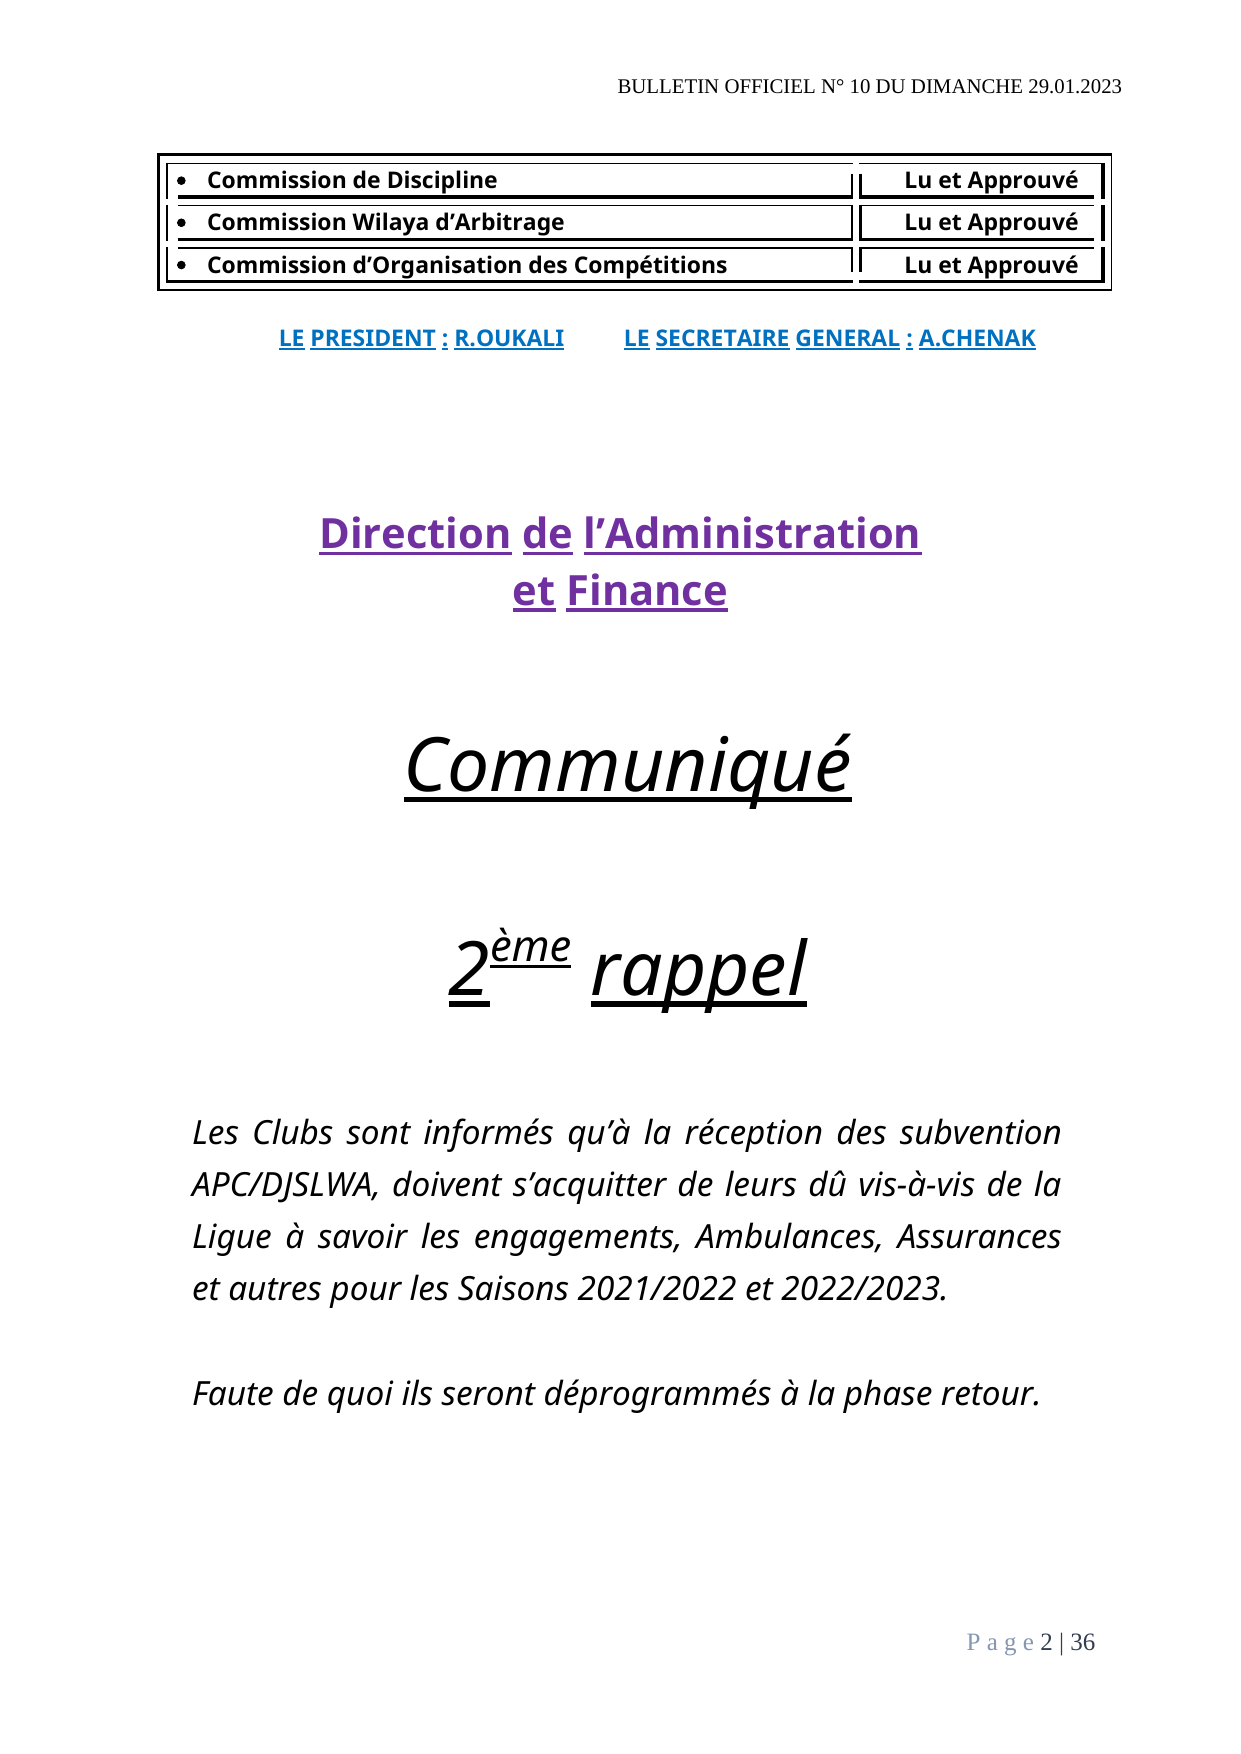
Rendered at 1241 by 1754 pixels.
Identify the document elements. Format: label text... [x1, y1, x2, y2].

table_header Lu et Approuvé [857, 156, 1107, 195]
text LE PRESIDENT : R.OUKALI LE SECRETAIRE GENERAL : A.CHENAK [192, 322, 1122, 353]
table_header Commission de Discipline [163, 156, 857, 195]
table_cell Commission Wilaya d’Arbitrage [163, 195, 857, 238]
table_cell Commission d’Organisation des Compétitions [163, 238, 857, 280]
text Les Clubs sont informés qu’à la réception des subvention APC/DJSLWA, doivent s’acquitter de leurs dû vis-à-vis de la Ligue à savoir les engagements, Ambulances, Assurances et autres pour les Saisons 2021/2022 et 2022/2023. [192, 1108, 1063, 1310]
text Faute de quoi ils seront déprogrammés à la phase retour. [192, 1369, 1063, 1415]
text Direction de l’Administration [118, 504, 1122, 561]
text Communiqué [192, 711, 1063, 813]
table_cell Lu et Approuvé [857, 238, 1107, 280]
text et Finance [118, 561, 1122, 617]
table_cell Lu et Approuvé [857, 195, 1107, 238]
text 2ème rappel [192, 915, 1063, 1018]
